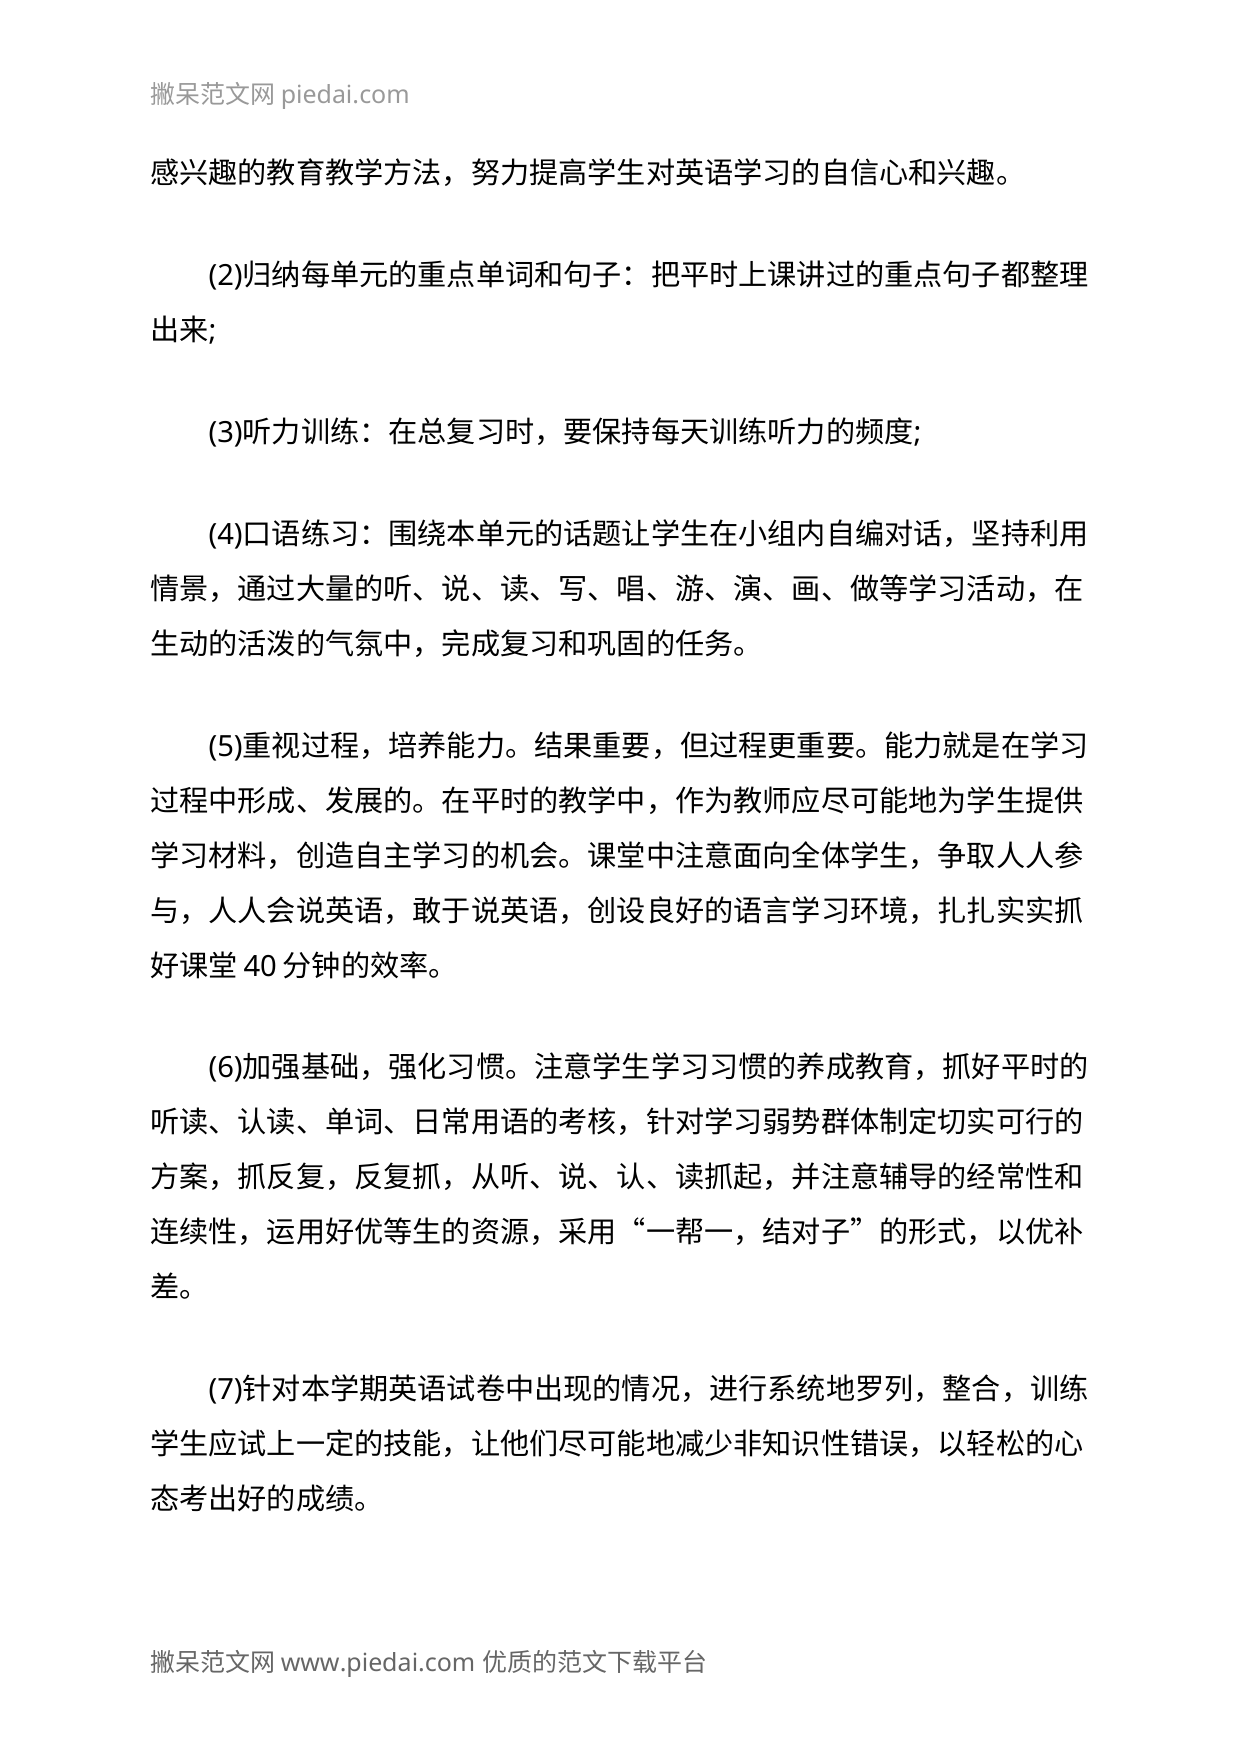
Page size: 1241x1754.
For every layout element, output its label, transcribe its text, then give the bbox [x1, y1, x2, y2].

text (7)针对本学期英语试卷中出现的情况，进行系统地罗列，整合，训练学生应试上一定的技能，让他们尽可能地减少非知识性错误，以轻松的心态考出好的成绩。 [150, 1366, 1090, 1518]
text (5)重视过程，培养能力。结果重要，但过程更重要。能力就是在学习过程中形成、发展的。在平时的教学中，作为教师应尽可能地为学生提供学习材料，创造自主学习的机会。课堂中注意面向全体学生，争取人人参与，人人会说英语，敢于说英语，创设良好的语言学习环境，扎扎实实抓好课堂40分钟的效率。 [150, 722, 1090, 984]
text (6)加强基础，强化习惯。注意学生学习习惯的养成教育，抓好平时的听读、认读、单词、日常用语的考核，针对学习弱势群体制定切实可行的方案，抓反复，反复抓，从听、说、认、读抓起，并注意辅导的经常性和连续性，运用好优等生的资源，采用“一帮一，结对子”的形式，以优补差。 [150, 1044, 1090, 1306]
text (3)听力训练：在总复习时，要保持每天训练听力的频度; [150, 409, 1090, 451]
text (4)口语练习：围绕本单元的话题让学生在小组内自编对话，坚持利用情景，通过大量的听、说、读、写、唱、游、演、画、做等学习活动，在生动的活泼的气氛中，完成复习和巩固的任务。 [150, 511, 1090, 663]
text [150, 150, 1090, 192]
text (2)归纳每单元的重点单词和句子：把平时上课讲过的重点句子都整理出来; [150, 252, 1090, 349]
